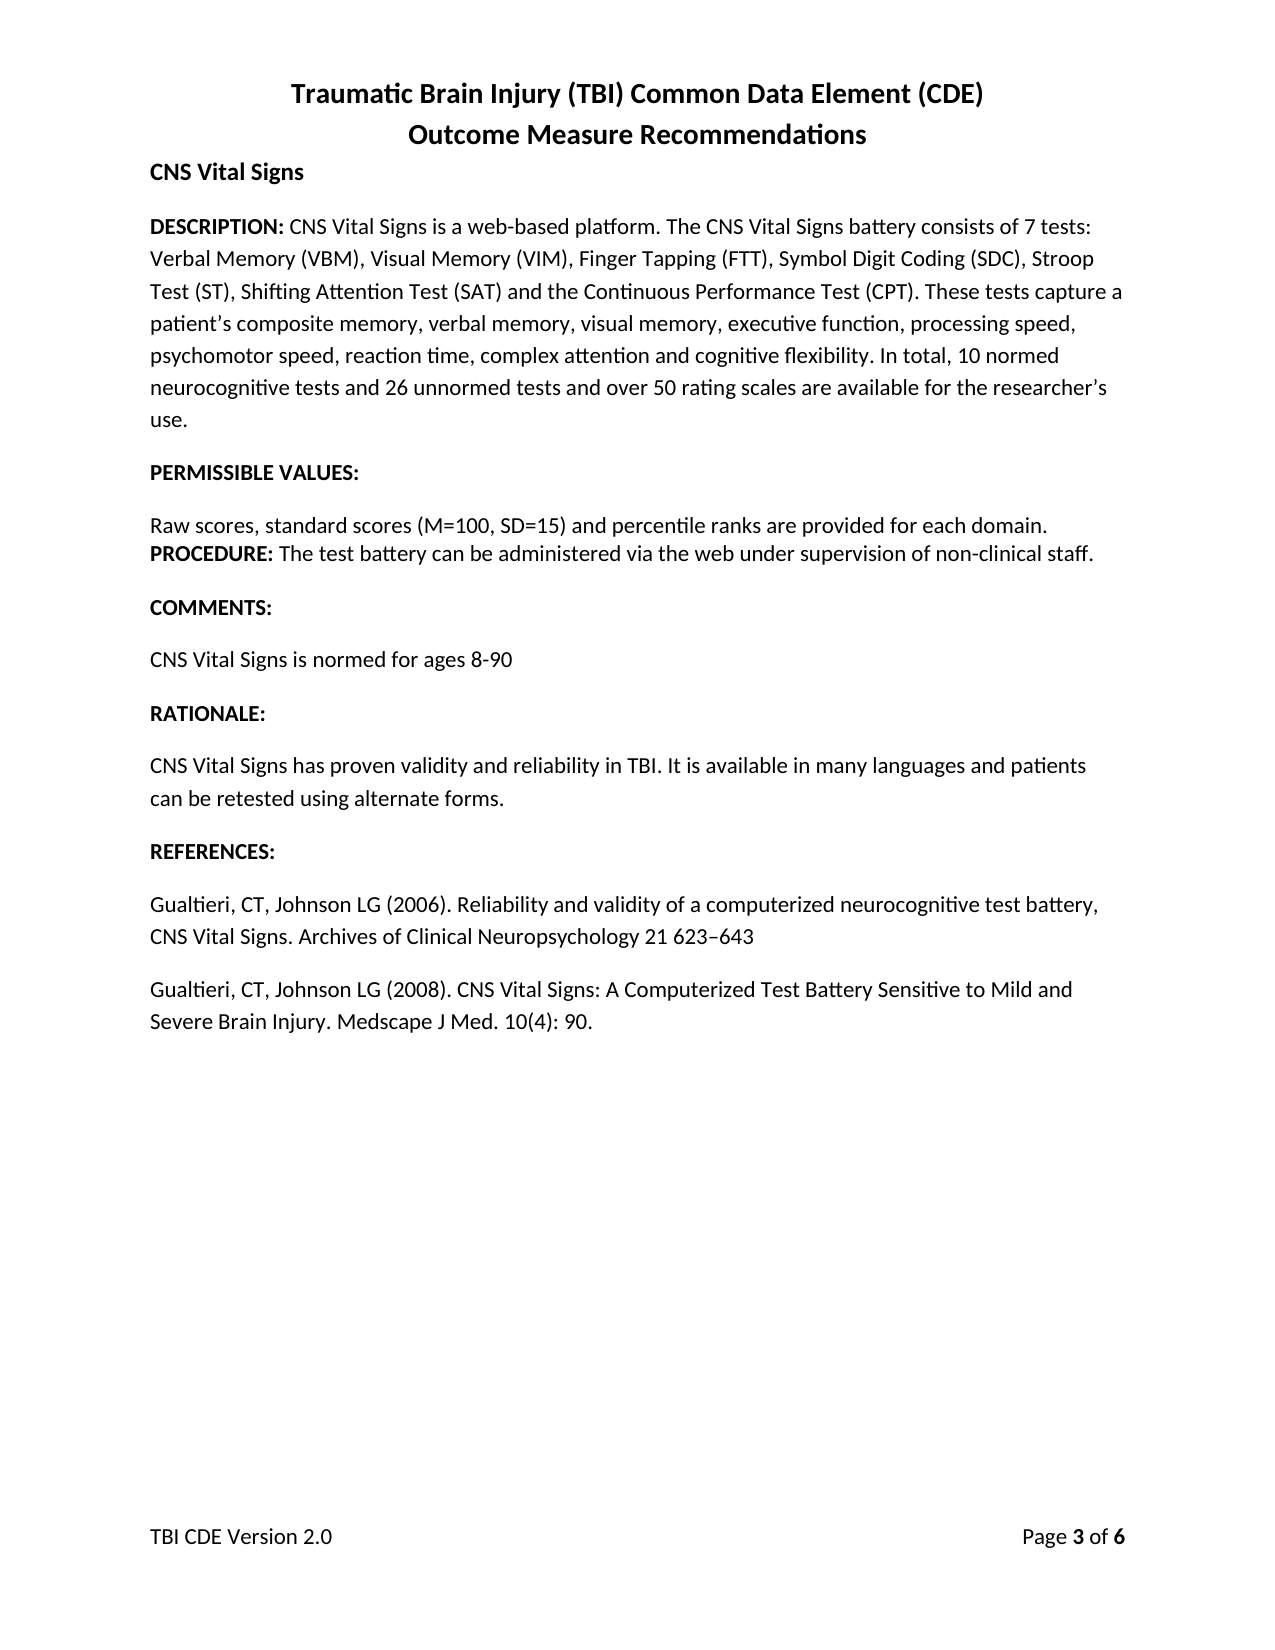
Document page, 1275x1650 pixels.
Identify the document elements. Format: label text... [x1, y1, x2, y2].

subtitle PERMISSIBLE VALUES: [150, 458, 1125, 487]
text PROCEDURE: The test battery can be administered via the web under supervision of non-clinical staff. [150, 539, 1125, 568]
text CNS Vital Signs is normed for ages 8-90 [150, 646, 1125, 674]
subtitle CNS Vital Signs [150, 157, 1125, 187]
subtitle REFERENCES: [150, 837, 1125, 865]
subtitle COMMENTS: [150, 593, 1125, 621]
text Gualtieri, CT, Johnson LG (2006). Reliability and validity of a computerized neurocognitive test battery, CNS Vital Signs. Archives of Clinical Neuropsychology 21 623–643 [150, 890, 1125, 950]
subtitle RATIONALE: [150, 699, 1125, 727]
text Raw scores, standard scores (M=100, SD=15) and percentile ranks are provided for each domain. [150, 512, 1125, 539]
text DESCRIPTION: CNS Vital Signs is a web-based platform. The CNS Vital Signs battery consists of 7 tests: Verbal Memory (VBM), Visual Memory (VIM), Finger Tapping (FTT), Symbol Digit Coding (SDC), Stroop Test (ST), Shifting Attention Test (SAT) and the Continuous Performance Test (CPT). These tests capture a patient’s composite memory, verbal memory, visual memory, executive function, processing speed, psychomotor speed, reaction time, complex attention and cognitive flexibility. In total, 10 normed neurocognitive tests and 26 unnormed tests and over 50 rating scales are available for the researcher’s use. [150, 212, 1125, 433]
text CNS Vital Signs has proven validity and reliability in TBI. It is available in many languages and patients can be retested using alternate forms. [150, 752, 1125, 812]
text Gualtieri, CT, Johnson LG (2008). CNS Vital Signs: A Computerized Test Battery Sensitive to Mild and Severe Brain Injury. Medscape J Med. 10(4): 90. [150, 975, 1125, 1035]
